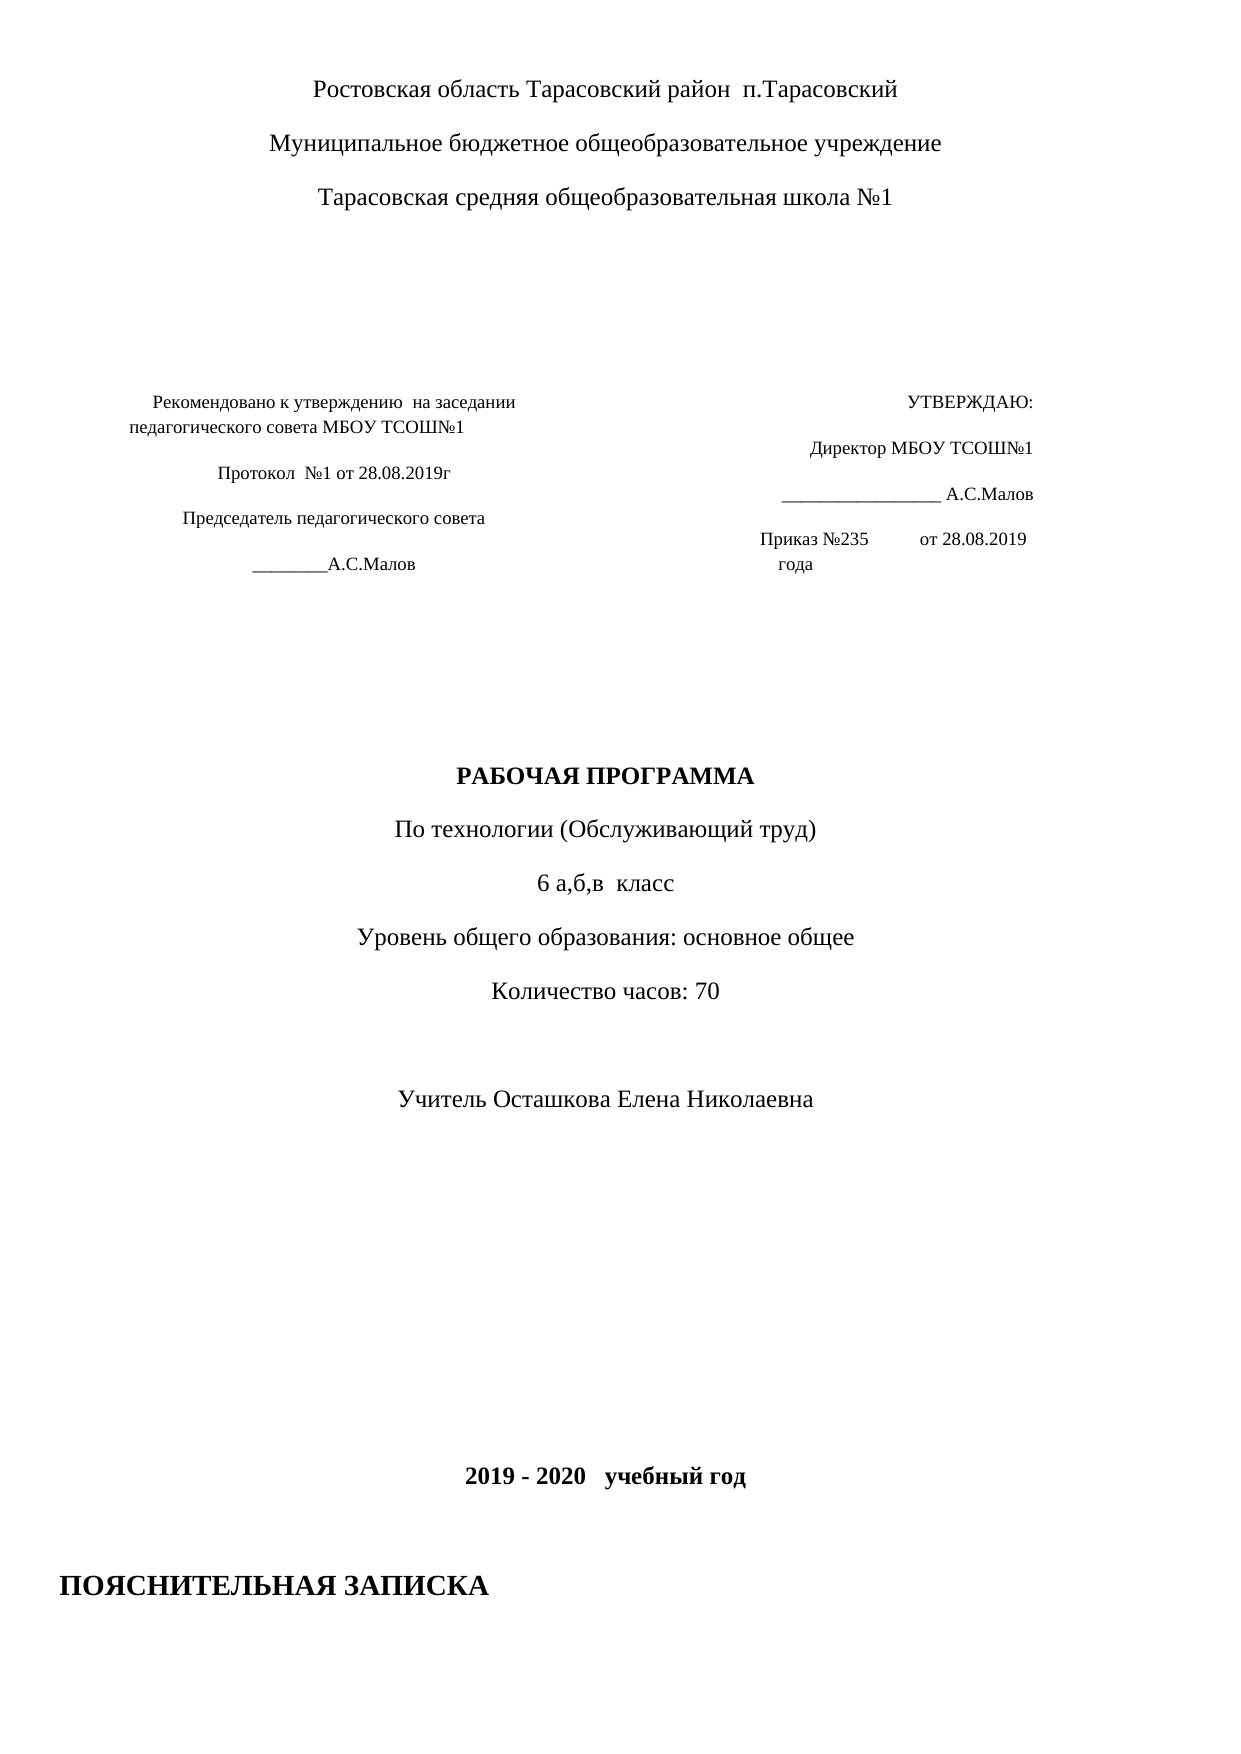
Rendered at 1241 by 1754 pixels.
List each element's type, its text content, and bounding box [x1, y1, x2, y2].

text Муниципальное бюджетное общеобразовательное учреждение [59, 128, 1152, 156]
text Учитель Осташкова Елена Николаевна [59, 1084, 1152, 1113]
text 2019 - 2020 учебный год [59, 1461, 1152, 1489]
table_header Рекомендовано к утверждению на заседании педагогического совета МБОУ ТСОШ№1 Протокол №1 от 28.08.2019г Председатель педагогического совета ________А.С.Малов [48, 391, 546, 599]
text 6 а,б,в класс [59, 868, 1152, 897]
text Тарасовская средняя общеобразовательная школа №1 [59, 182, 1152, 210]
text Ростовская область Тарасовский район п.Тарасовский [59, 74, 1152, 103]
text РАБОЧАЯ ПРОГРАММА [59, 761, 1152, 789]
text Уровень общего образования: основное общее [59, 922, 1152, 951]
text Количество часов: 70 [59, 976, 1152, 1005]
text Пояснительная записка [59, 1568, 1152, 1602]
table_header УТВЕРЖДАЮ: Директор МБОУ ТСОШ№1 _________________ А.С.Малов Приказ №235 от 28.08.2019 года [546, 391, 1045, 599]
text По технологии (Обслуживающий труд) [59, 814, 1152, 843]
